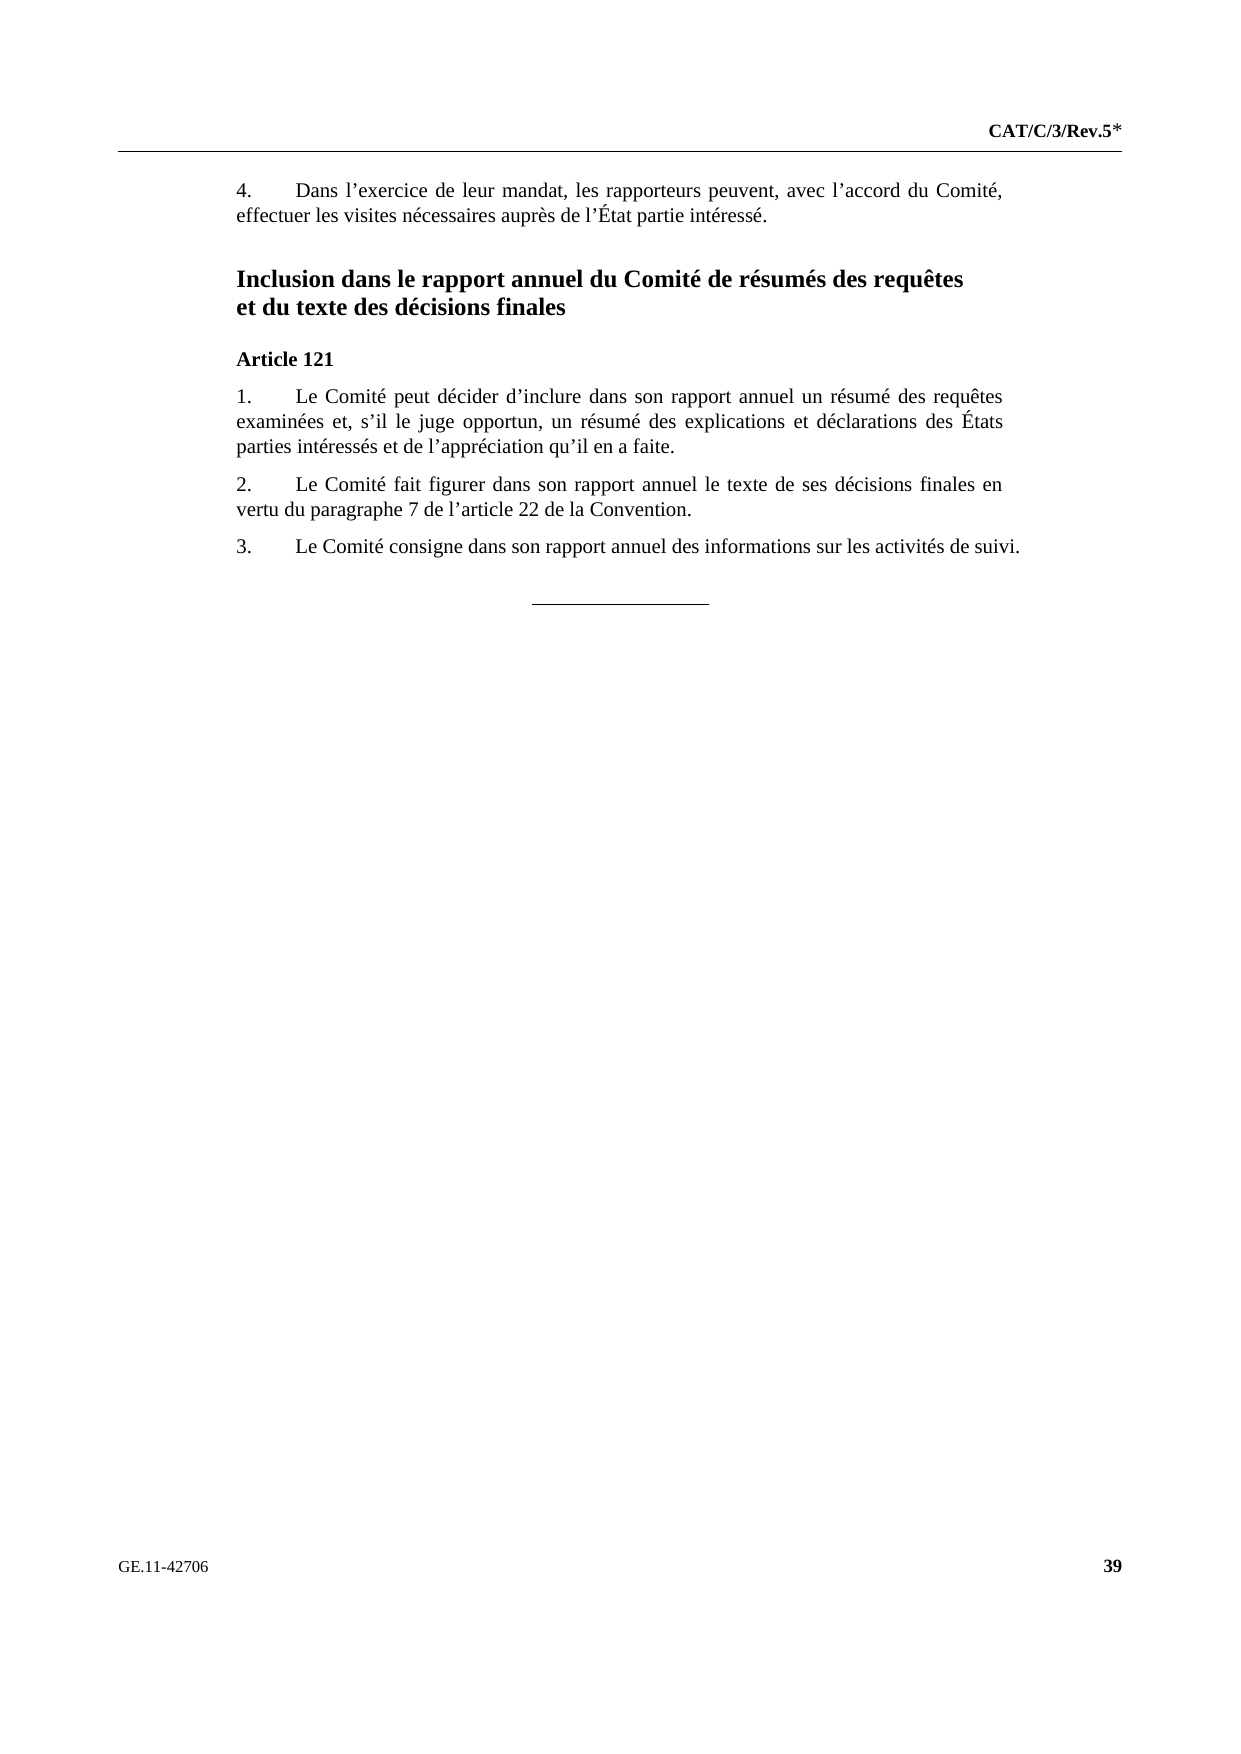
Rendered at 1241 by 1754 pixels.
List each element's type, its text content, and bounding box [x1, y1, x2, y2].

text Inclusion dans le rapport annuel du Comité de résumés des requêtes et du texte des décisions finales [118, 265, 1004, 321]
text 4. Dans l’exercice de leur mandat, les rapporteurs peuvent, avec l’accord du Comité, effectuer les visites nécessaires auprès de l’État partie intéressé. [236, 177, 1004, 227]
text 1. Le Comité peut décider d’inclure dans son rapport annuel un résumé des requêtes examinées et, s’il le juge opportun, un résumé des explications et déclarations des États parties intéressés et de l’appréciation qu’il en a faite. [236, 383, 1004, 458]
text Article 121 [118, 346, 1004, 371]
text 2. Le Comité fait figurer dans son rapport annuel le texte de ses décisions finales en vertu du paragraphe 7 de l’article 22 de la Convention. [236, 471, 1004, 521]
text 3. Le Comité consigne dans son rapport annuel des informations sur les activités de suivi. [236, 533, 1122, 558]
